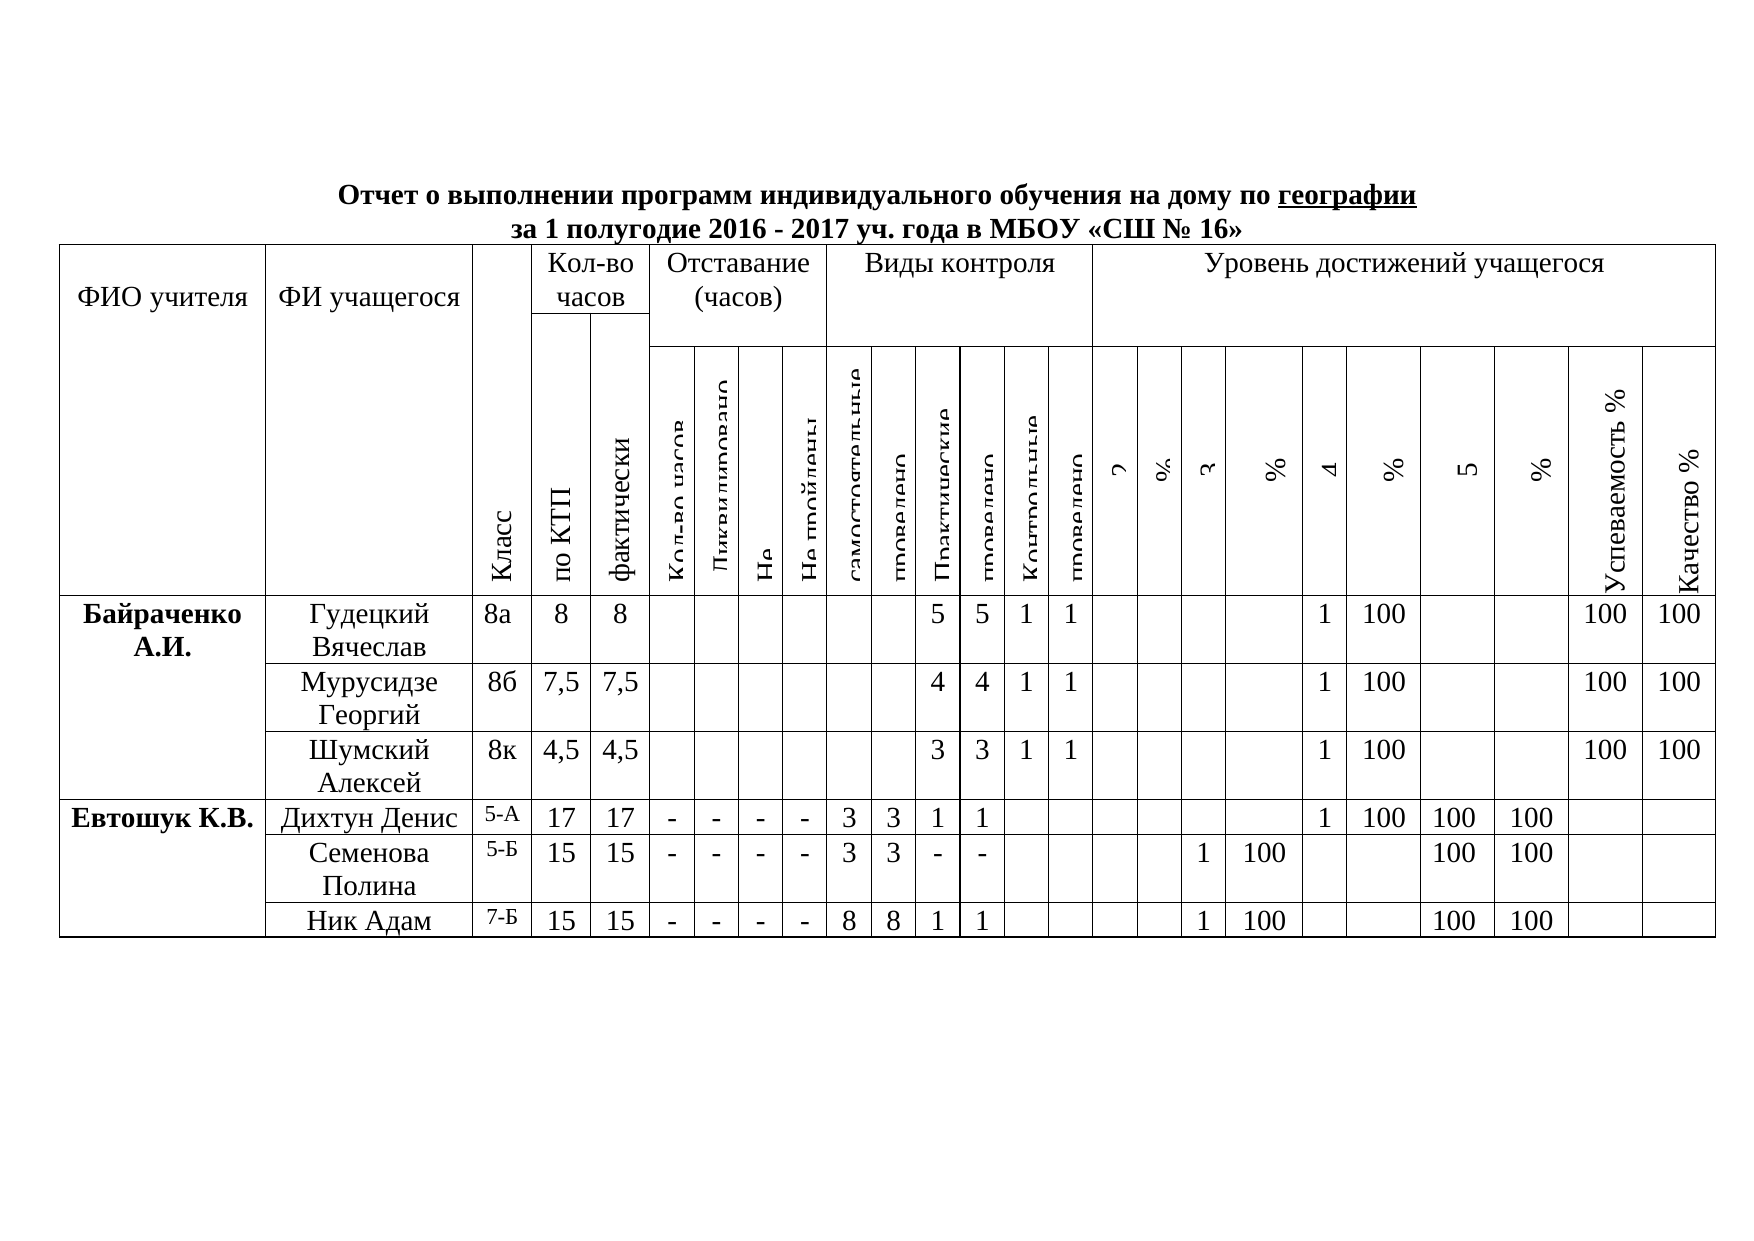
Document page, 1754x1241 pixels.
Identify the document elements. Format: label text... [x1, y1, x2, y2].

table_cell 100 [1569, 664, 1642, 731]
table_cell Успеваемость % [1569, 347, 1642, 595]
table_cell Контрольные работы [1005, 347, 1048, 595]
table_cell Мурусидзе Георгий [266, 664, 472, 731]
table_cell 17 [591, 800, 649, 834]
table_cell [1347, 835, 1420, 902]
table_cell [1226, 596, 1302, 663]
table_header Уровень достижений учащегося [1093, 245, 1715, 346]
table_cell Дихтун Денис [266, 800, 472, 834]
table_cell Ликвидировано [695, 347, 738, 595]
table_cell 100 [1421, 800, 1494, 834]
table_cell 100 [1569, 732, 1642, 799]
table_cell 1 [961, 800, 1004, 834]
table_cell 3 [1182, 347, 1225, 595]
table_cell - [783, 800, 826, 834]
table_cell 100 [1226, 903, 1302, 936]
table_cell [783, 732, 826, 799]
table_cell 8к [473, 732, 531, 799]
table_cell [1093, 903, 1137, 936]
table_cell 100 [1643, 732, 1715, 799]
table_cell [1569, 800, 1642, 834]
table_cell 5 [916, 596, 959, 663]
table_cell 1 [1303, 596, 1346, 663]
table_cell [1643, 903, 1715, 936]
table_cell [1182, 596, 1225, 663]
text за 1 полугодие 2016 - 2017 уч. года в МБОУ «СШ № 16» [118, 211, 1636, 244]
table_cell [1182, 664, 1225, 731]
table_cell 15 [532, 835, 590, 902]
table_cell [1421, 596, 1494, 663]
table_cell 1 [1049, 596, 1092, 663]
table_cell [827, 732, 871, 799]
table_cell 3 [872, 835, 915, 902]
table_cell [827, 664, 871, 731]
table_cell 100 [1226, 835, 1302, 902]
table_cell - [783, 903, 826, 936]
table_cell 1 [916, 800, 959, 834]
table_cell 100 [1495, 903, 1568, 936]
table_cell 100 [1643, 596, 1715, 663]
table_cell [695, 732, 738, 799]
table_cell [1495, 596, 1568, 663]
table_cell 5 [1421, 347, 1494, 595]
table_cell 100 [1347, 596, 1420, 663]
table_cell [783, 596, 826, 663]
table_cell 4,5 [591, 732, 649, 799]
table_cell 8 [591, 596, 649, 663]
table_cell 1 [1303, 732, 1346, 799]
table_cell - [695, 835, 738, 902]
table_cell 8 [532, 596, 590, 663]
table_cell - [695, 903, 738, 936]
table_cell 7-Б [473, 903, 531, 936]
table_cell 4,5 [532, 732, 590, 799]
table_cell - [739, 800, 782, 834]
table_cell 100 [1569, 596, 1642, 663]
table_cell самостоятельныеработы [827, 347, 871, 595]
table_cell [739, 596, 782, 663]
table_cell - [916, 835, 959, 902]
table_cell [1138, 732, 1181, 799]
table_cell [872, 664, 915, 731]
table_header Отставание (часов) [650, 245, 826, 346]
table_cell 4 [1303, 347, 1346, 595]
table_cell [872, 732, 915, 799]
table_cell [1005, 800, 1048, 834]
table_cell 1 [1303, 664, 1346, 731]
table_cell проведено [1049, 347, 1092, 595]
table_header ФИО учителя [60, 245, 265, 595]
table_cell % [1226, 347, 1302, 595]
table_cell 100 [1347, 732, 1420, 799]
table_cell 7,5 [532, 664, 590, 731]
table_header ФИ учащегося [266, 245, 472, 595]
table_cell [1005, 835, 1048, 902]
table_cell 100 [1347, 800, 1420, 834]
table_cell Практические работы [916, 347, 959, 595]
table_cell проведено [961, 347, 1004, 595]
table_cell [650, 596, 694, 663]
table_cell фактически [591, 314, 649, 595]
table_header Класс [473, 245, 531, 595]
table_cell 15 [591, 903, 649, 936]
table_cell [1182, 800, 1225, 834]
table_cell [1421, 732, 1494, 799]
table_cell - [650, 903, 694, 936]
table_cell Семенова Полина [266, 835, 472, 902]
table_cell Кол-во часов [650, 347, 694, 595]
table_cell [1495, 664, 1568, 731]
table_cell [650, 664, 694, 731]
table_cell Шумский Алексей [266, 732, 472, 799]
table_cell [827, 596, 871, 663]
table_cell % [1138, 347, 1181, 595]
table_cell 1 [916, 903, 959, 936]
table_cell Ник Адам [266, 903, 472, 936]
table_cell - [650, 800, 694, 834]
table_cell [695, 596, 738, 663]
text Отчет о выполнении программ индивидуального обучения на дому по географии [118, 177, 1636, 211]
table_cell [1093, 664, 1137, 731]
table_cell - [739, 903, 782, 936]
table_cell [1569, 903, 1642, 936]
table_cell 7,5 [591, 664, 649, 731]
table_cell [1226, 664, 1302, 731]
table_cell 1 [1005, 596, 1048, 663]
table_cell Не ликвидировано [739, 347, 782, 595]
table_cell 5-Б [473, 835, 531, 902]
table_cell [1421, 664, 1494, 731]
table_cell 1 [1182, 903, 1225, 936]
table_cell [1495, 732, 1568, 799]
table_cell [695, 664, 738, 731]
table_cell [1138, 903, 1181, 936]
table_cell - [695, 800, 738, 834]
table_cell [1226, 732, 1302, 799]
table_cell [1226, 800, 1302, 834]
table_cell 1 [1303, 800, 1346, 834]
table_cell [1049, 903, 1092, 936]
table_cell - [961, 835, 1004, 902]
table_cell [1303, 903, 1346, 936]
table_header Кол-во часов [532, 245, 649, 312]
table_cell 1 [1182, 835, 1225, 902]
table_cell Евтошук К.В. [60, 800, 265, 936]
table_cell по КТП [532, 314, 590, 595]
table_cell 100 [1421, 835, 1494, 902]
table_cell [1182, 732, 1225, 799]
table_cell [1138, 835, 1181, 902]
table_cell 8 [872, 903, 915, 936]
table_cell 100 [1495, 835, 1568, 902]
table_cell [1093, 732, 1137, 799]
table_cell 15 [591, 835, 649, 902]
table_cell 1 [1005, 664, 1048, 731]
table_cell 5-А [473, 800, 531, 834]
table_cell Качество % [1643, 347, 1715, 595]
table_cell [1138, 596, 1181, 663]
table_cell [1005, 903, 1048, 936]
table_cell [1569, 835, 1642, 902]
table_cell - [650, 835, 694, 902]
table_cell [1138, 800, 1181, 834]
table_cell 3 [916, 732, 959, 799]
table_cell % [1347, 347, 1420, 595]
table_cell 1 [1049, 664, 1092, 731]
table_cell 100 [1347, 664, 1420, 731]
table_cell [783, 664, 826, 731]
table_cell 8б [473, 664, 531, 731]
table_cell [1049, 800, 1092, 834]
table_cell [739, 664, 782, 731]
table_cell 3 [827, 835, 871, 902]
table_cell 17 [532, 800, 590, 834]
table_cell 15 [532, 903, 590, 936]
table_cell [872, 596, 915, 663]
table_cell 1 [1005, 732, 1048, 799]
table_cell [1049, 835, 1092, 902]
table_cell 3 [872, 800, 915, 834]
table_cell [1643, 800, 1715, 834]
table_cell 3 [961, 732, 1004, 799]
table_cell 100 [1495, 800, 1568, 834]
table_cell 100 [1421, 903, 1494, 936]
table_cell Не пройдены темы (разделы) [783, 347, 826, 595]
table_cell [650, 732, 694, 799]
table_cell % [1495, 347, 1568, 595]
table_cell 4 [961, 664, 1004, 731]
table_cell [1093, 835, 1137, 902]
table_cell [1138, 664, 1181, 731]
table_cell 8а [473, 596, 531, 663]
table_cell - [783, 835, 826, 902]
table_cell Гудецкий Вячеслав [266, 596, 472, 663]
table_cell [1303, 835, 1346, 902]
table_cell [1093, 596, 1137, 663]
table_cell 100 [1643, 664, 1715, 731]
table_cell проведено [872, 347, 915, 595]
table_cell [1347, 903, 1420, 936]
table_cell 4 [916, 664, 959, 731]
table_cell 2 [1093, 347, 1137, 595]
table_cell - [739, 835, 782, 902]
table_cell 5 [961, 596, 1004, 663]
table_header Виды контроля [827, 245, 1092, 346]
table_cell 3 [827, 800, 871, 834]
table_cell [1093, 800, 1137, 834]
table_cell [1643, 835, 1715, 902]
table_cell 8 [827, 903, 871, 936]
table_cell Байраченко А.И. [60, 596, 265, 799]
table_cell 1 [1049, 732, 1092, 799]
table_cell 1 [961, 903, 1004, 936]
table_cell [739, 732, 782, 799]
